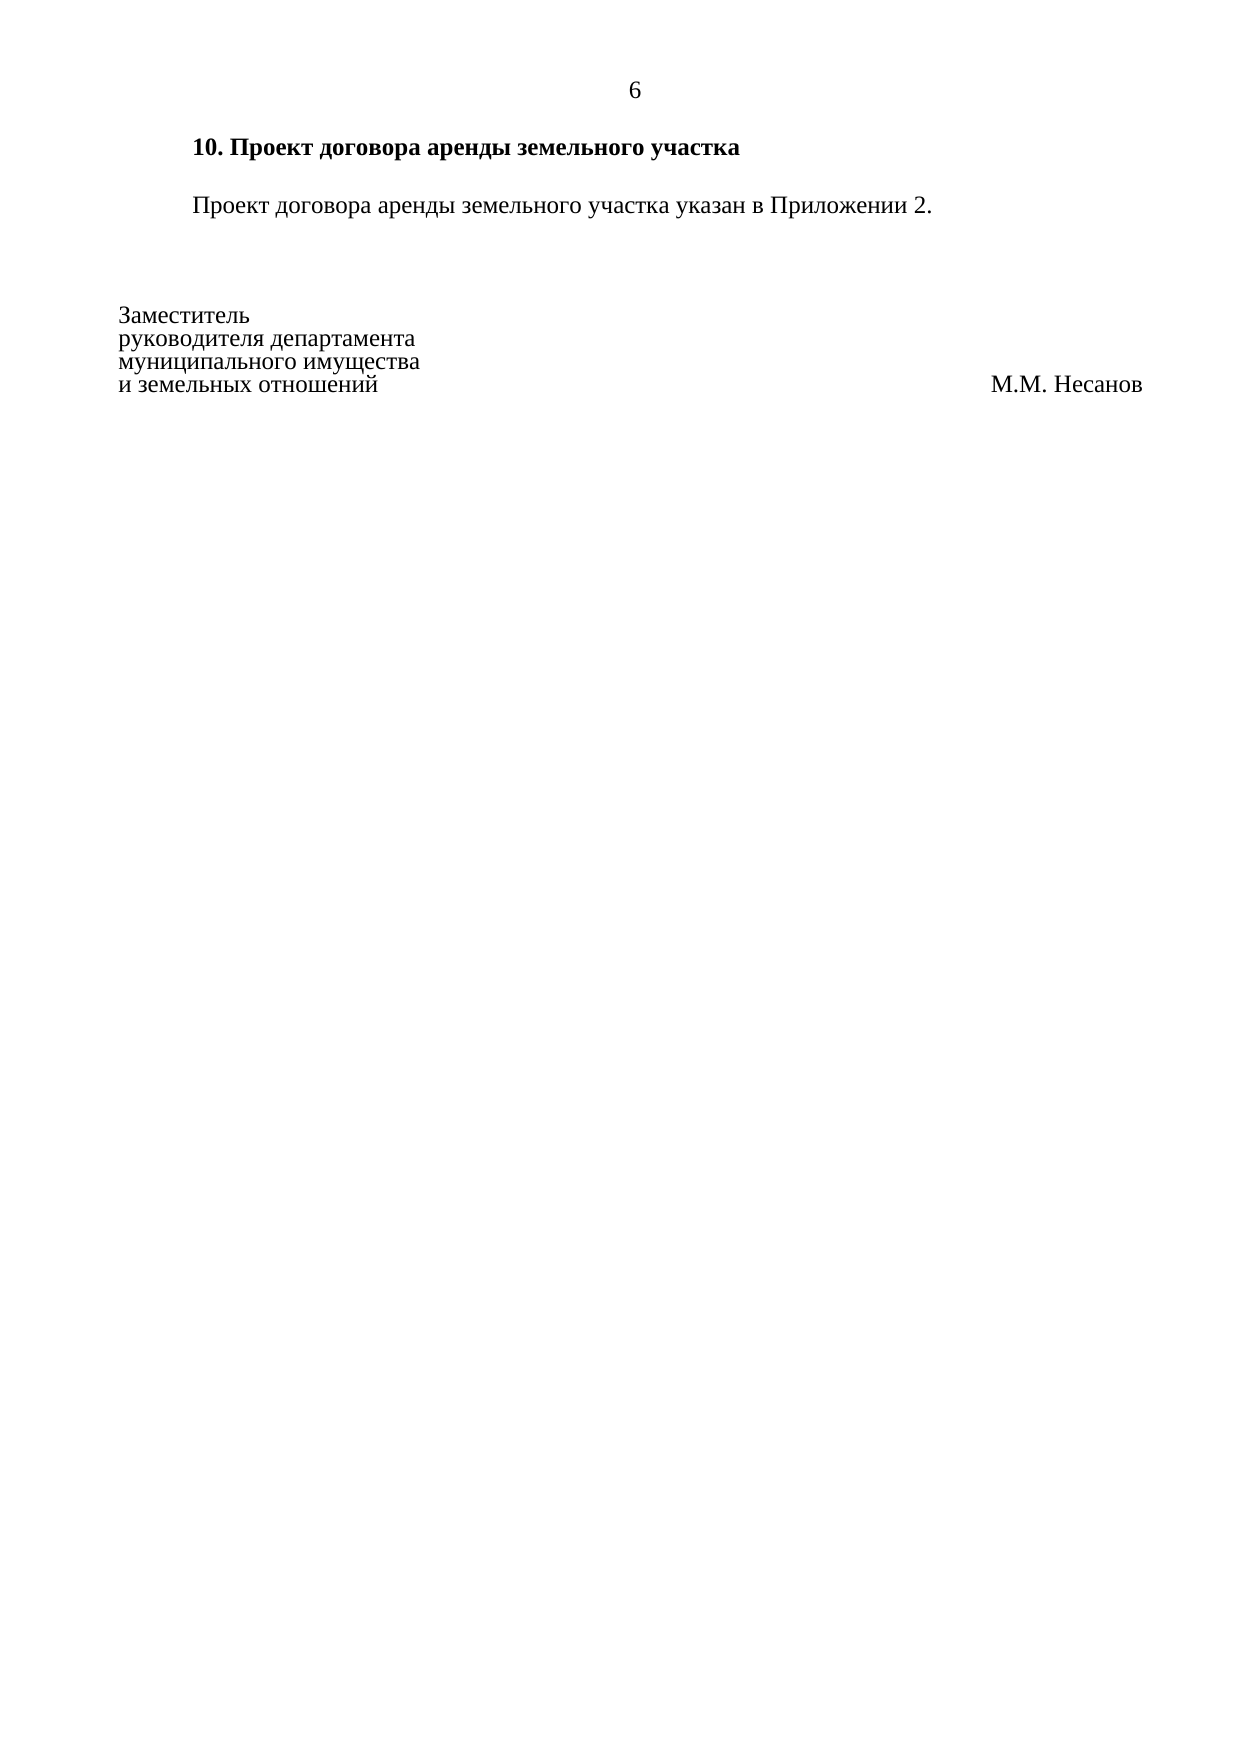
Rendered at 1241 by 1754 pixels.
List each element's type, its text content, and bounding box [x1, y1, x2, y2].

text Заместитель [118, 305, 1152, 328]
text 10. Проект договора аренды земельного участка [118, 132, 1152, 161]
text руководителя департамента [118, 328, 1152, 351]
text Проект договора аренды земельного участка указан в Приложении 2. [118, 190, 1152, 219]
text и земельных отношений М.М. Несанов [118, 374, 1152, 397]
text муниципального имущества [118, 351, 1152, 374]
